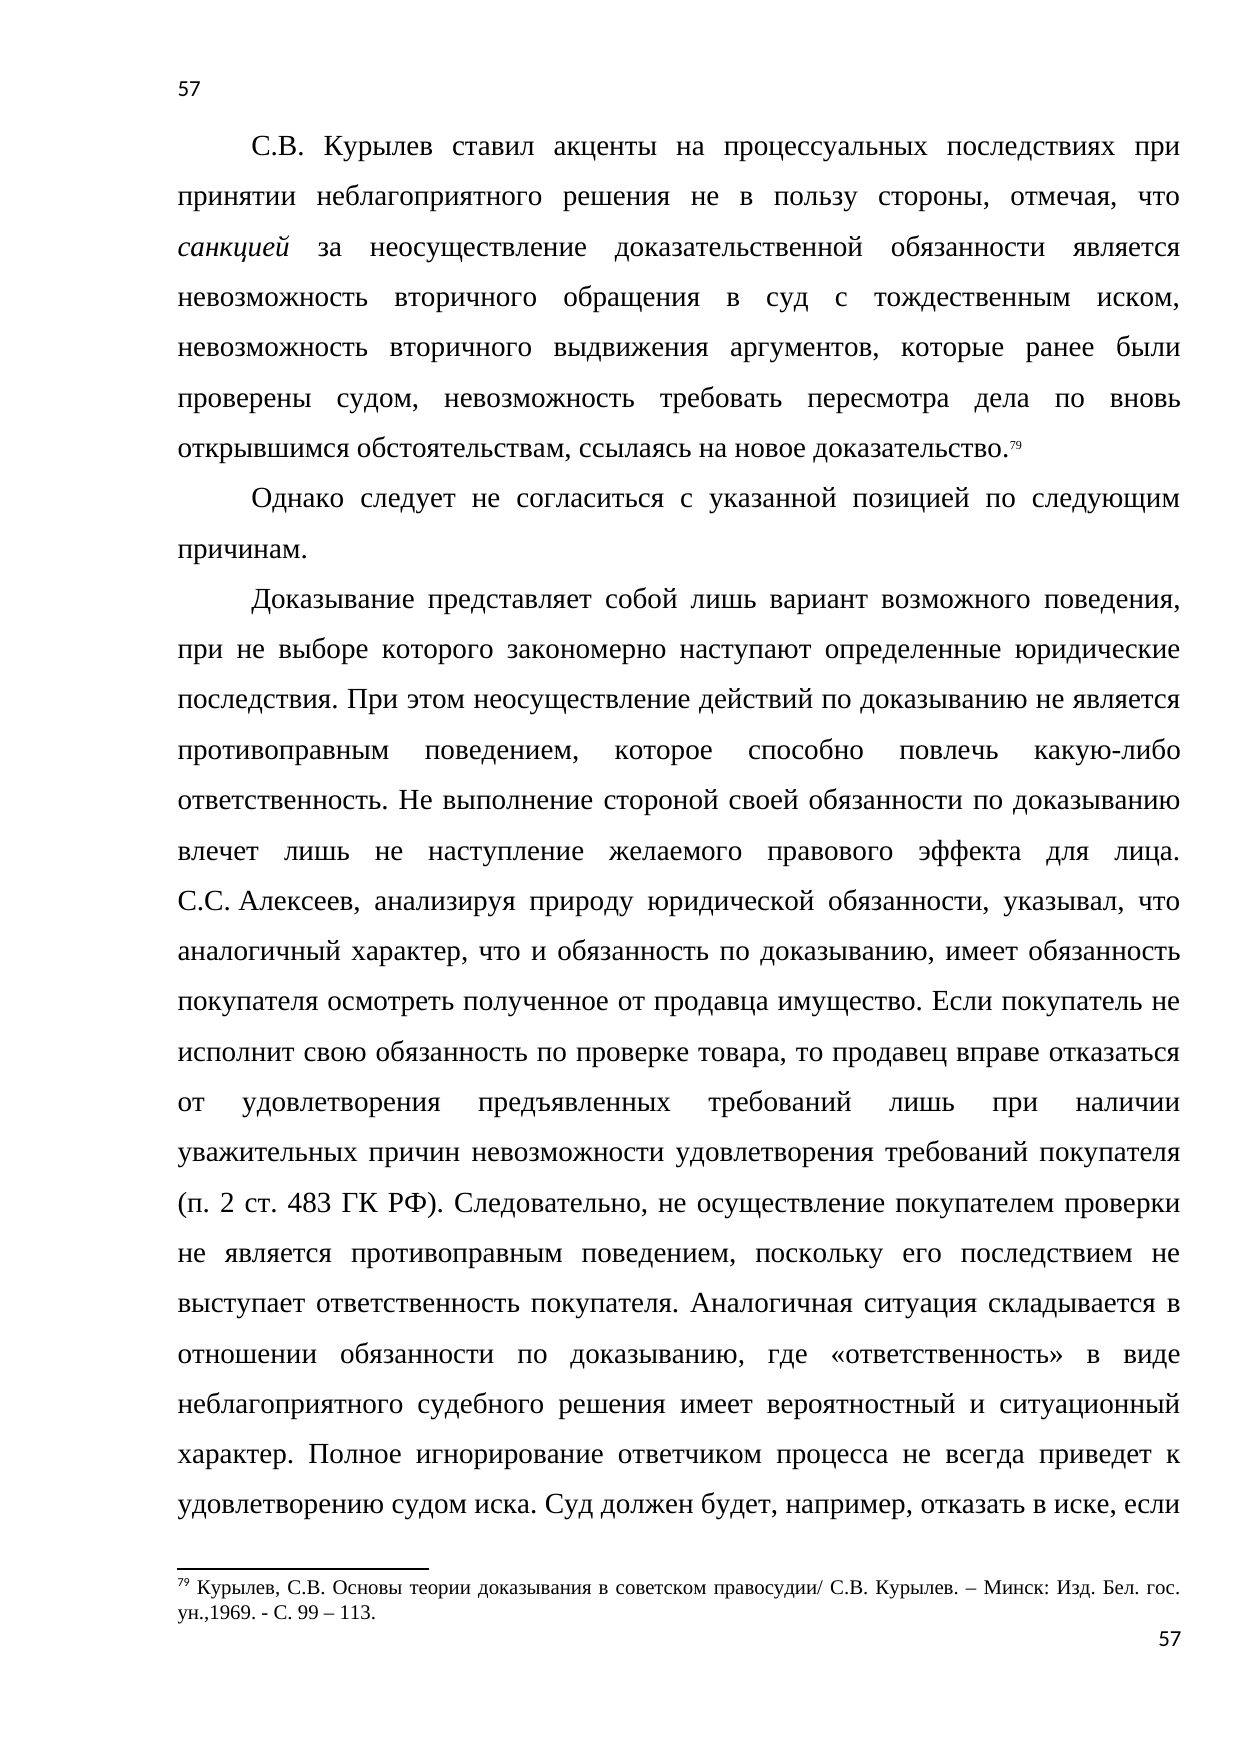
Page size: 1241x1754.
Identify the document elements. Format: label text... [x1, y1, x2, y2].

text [177, 581, 1181, 1520]
text С.В. Курылев ставил акценты на процессуальных последствиях при принятии неблагоприятного решения не в пользу стороны, отмечая, что санкцией за неосуществление доказательственной обязанности является невозможность вторичного обращения в суд с тождественным иском, невозможность вторичного выдвижения аргументов, которые ранее были проверены судом, невозможность требовать пересмотра дела по вновь открывшимся обстоятельствам, ссылаясь на новое доказательство. [177, 128, 1181, 464]
text Однако следует не согласиться с указанной позицией по следующим причинам. [177, 480, 1181, 564]
